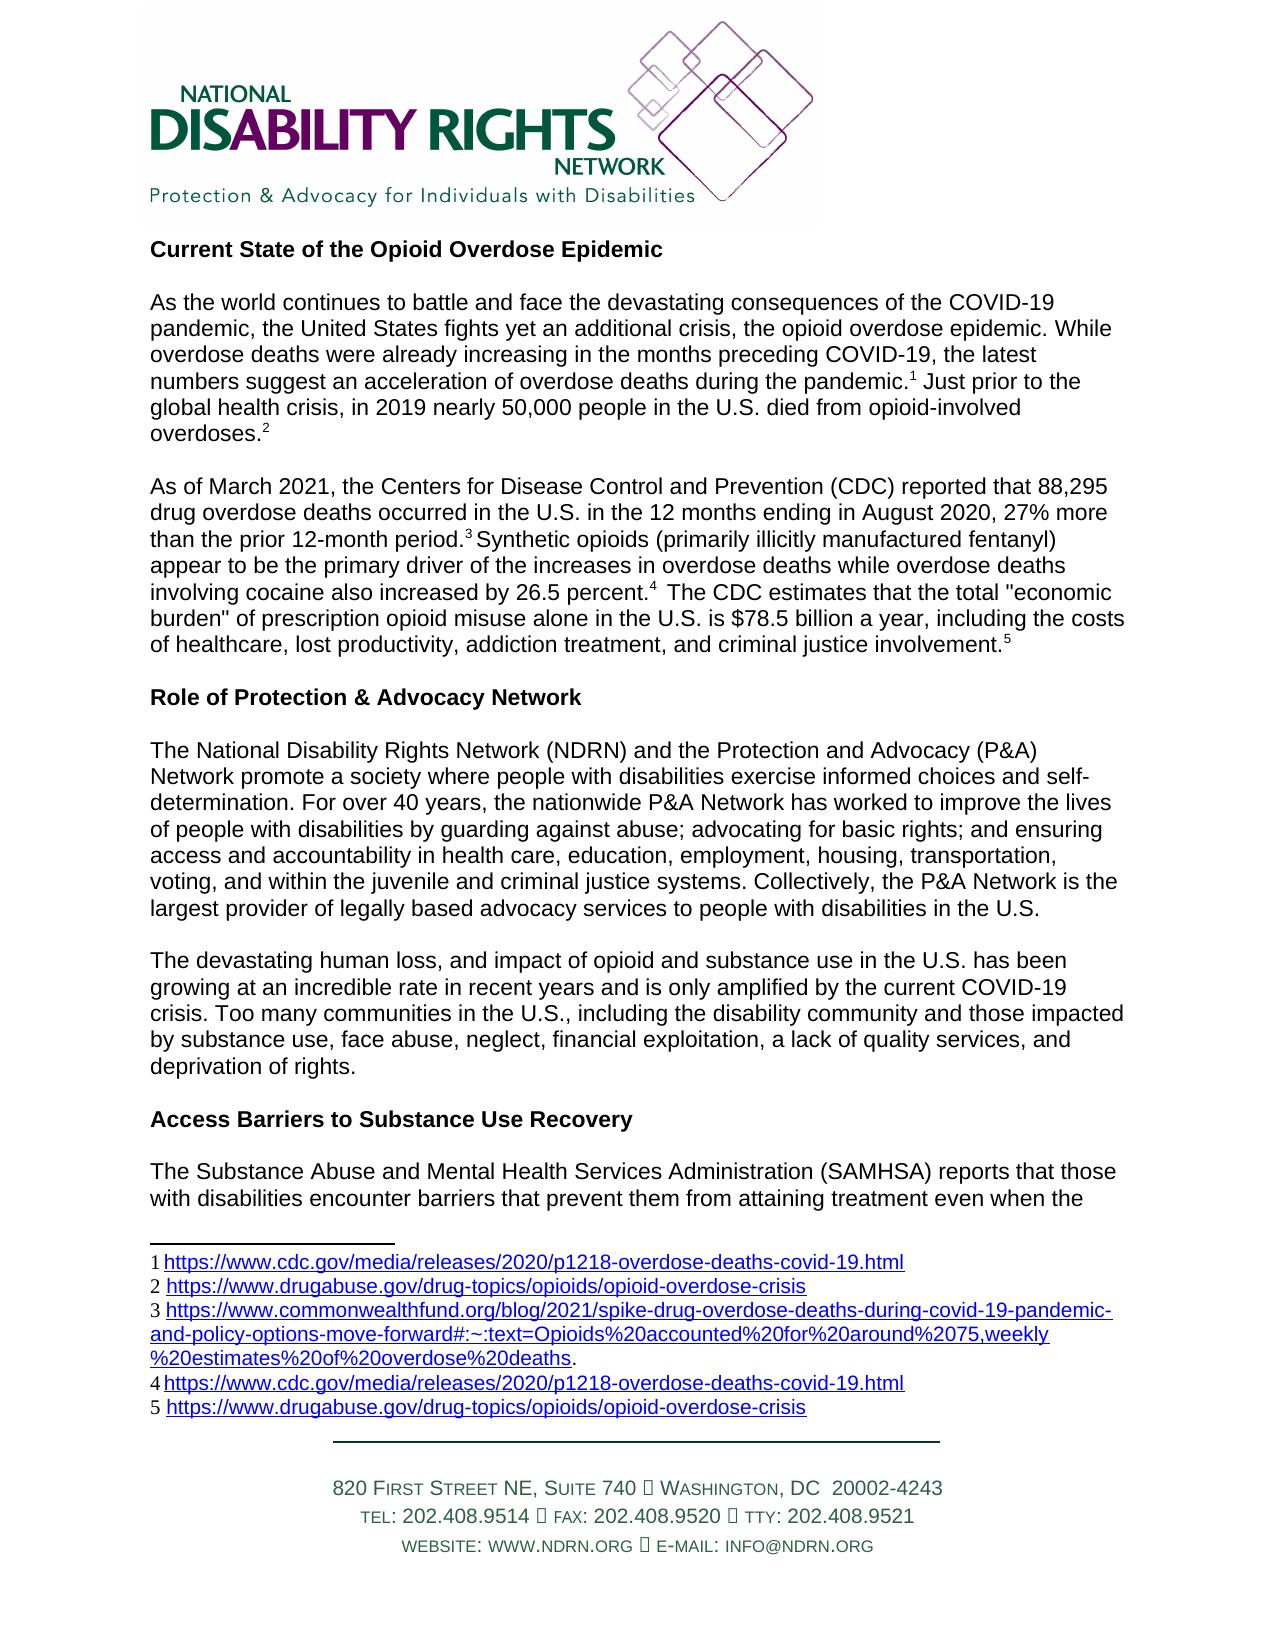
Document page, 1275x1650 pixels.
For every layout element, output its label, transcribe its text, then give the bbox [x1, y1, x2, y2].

text Access Barriers to Substance Use Recovery [150, 1106, 1125, 1132]
text As of March 2021, the Centers for Disease Control and Prevention (CDC) reported that 88,295 drug overdose deaths occurred in the U.S. in the 12 months ending in August 2020, 27% more than the prior 12-month period. Synthetic opioids (primarily illicitly manufactured fentanyl) appear to be the primary driver of the increases in overdose deaths while overdose deaths involving cocaine also increased by 26.5 percent. The CDC estimates that the total "economic burden" of prescription opioid misuse alone in the U.S. is $78.5 billion a year, including the costs of healthcare, lost productivity, addiction treatment, and criminal justice involvement. [150, 473, 1125, 657]
text The National Disability Rights Network (NDRN) and the Protection and Advocacy (P&A) Network promote a society where people with disabilities exercise informed choices and self-determination. For over 40 years, the nationwide P&A Network has worked to improve the lives of people with disabilities by guarding against abuse; advocating for basic rights; and ensuring access and accountability in health care, education, employment, housing, transportation, voting, and within the juvenile and criminal justice systems. Collectively, the P&A Network is the largest provider of legally based advocacy services to people with disabilities in the U.S. [150, 737, 1125, 921]
text As the world continues to battle and face the devastating consequences of the COVID-19 pandemic, the United States fights yet an additional crisis, the opioid overdose epidemic. While overdose deaths were already increasing in the months preceding COVID-19, the latest numbers suggest an acceleration of overdose deaths during the pandemic. Just prior to the global health crisis, in 2019 nearly 50,000 people in the U.S. died from opioid-involved overdoses. [150, 288, 1125, 447]
picture [140, 1, 824, 227]
text Role of Protection & Advocacy Network [150, 684, 1125, 710]
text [150, 1158, 1125, 1211]
text Current State of the Opioid Overdose Epidemic [150, 236, 1125, 262]
text The devastating human loss, and impact of opioid and substance use in the U.S. has been growing at an incredible rate in recent years and is only amplified by the current COVID-19 crisis. Too many communities in the U.S., including the disability community and those impacted by substance use, face abuse, neglect, financial exploitation, a lack of quality services, and deprivation of rights. [150, 947, 1125, 1079]
